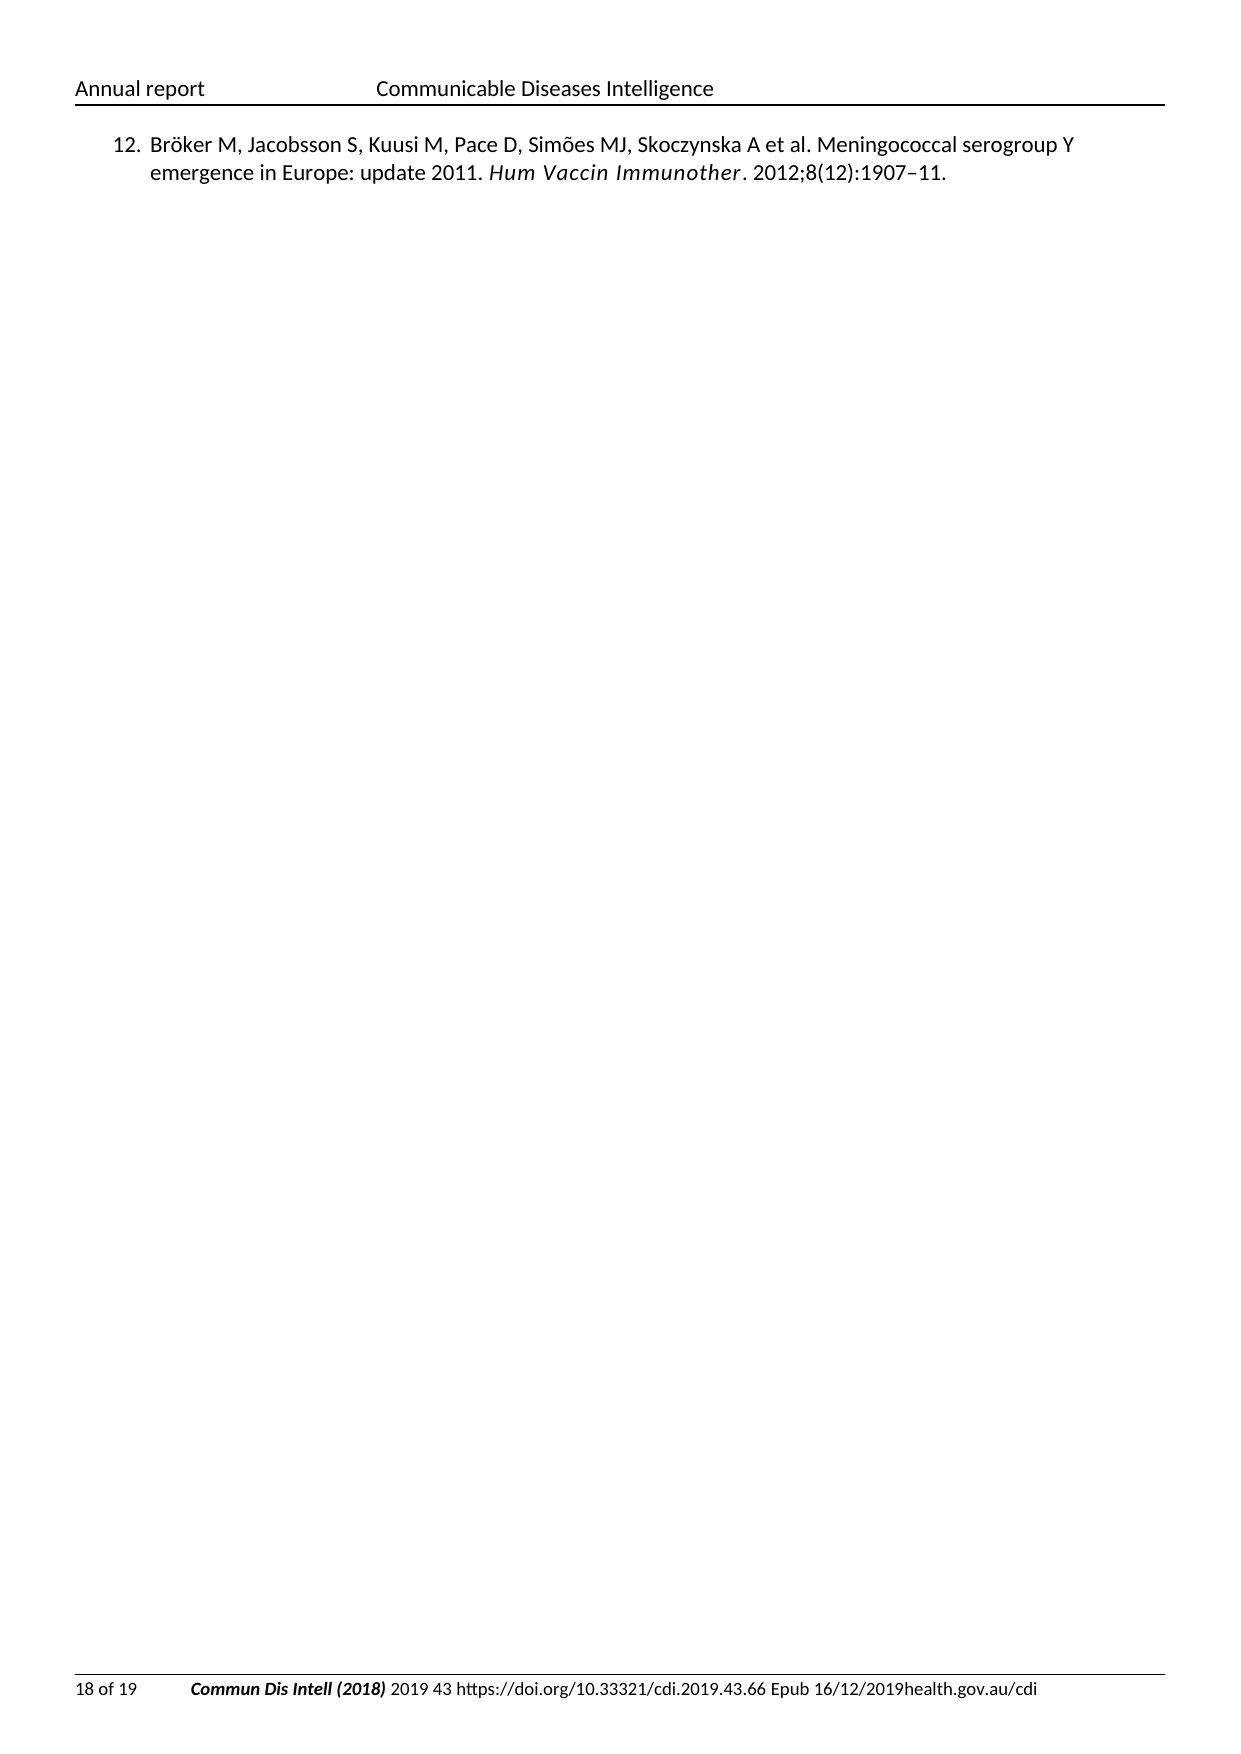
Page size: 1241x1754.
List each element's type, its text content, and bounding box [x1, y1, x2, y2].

list Bröker M, Jacobsson S, Kuusi M, Pace D, Simões MJ, Skoczynska A et al. Meningococcal serogroup Y emergence in Europe: update 2011. Hum Vaccin Immunother. 2012;8(12):1907–11. [112, 130, 1165, 186]
